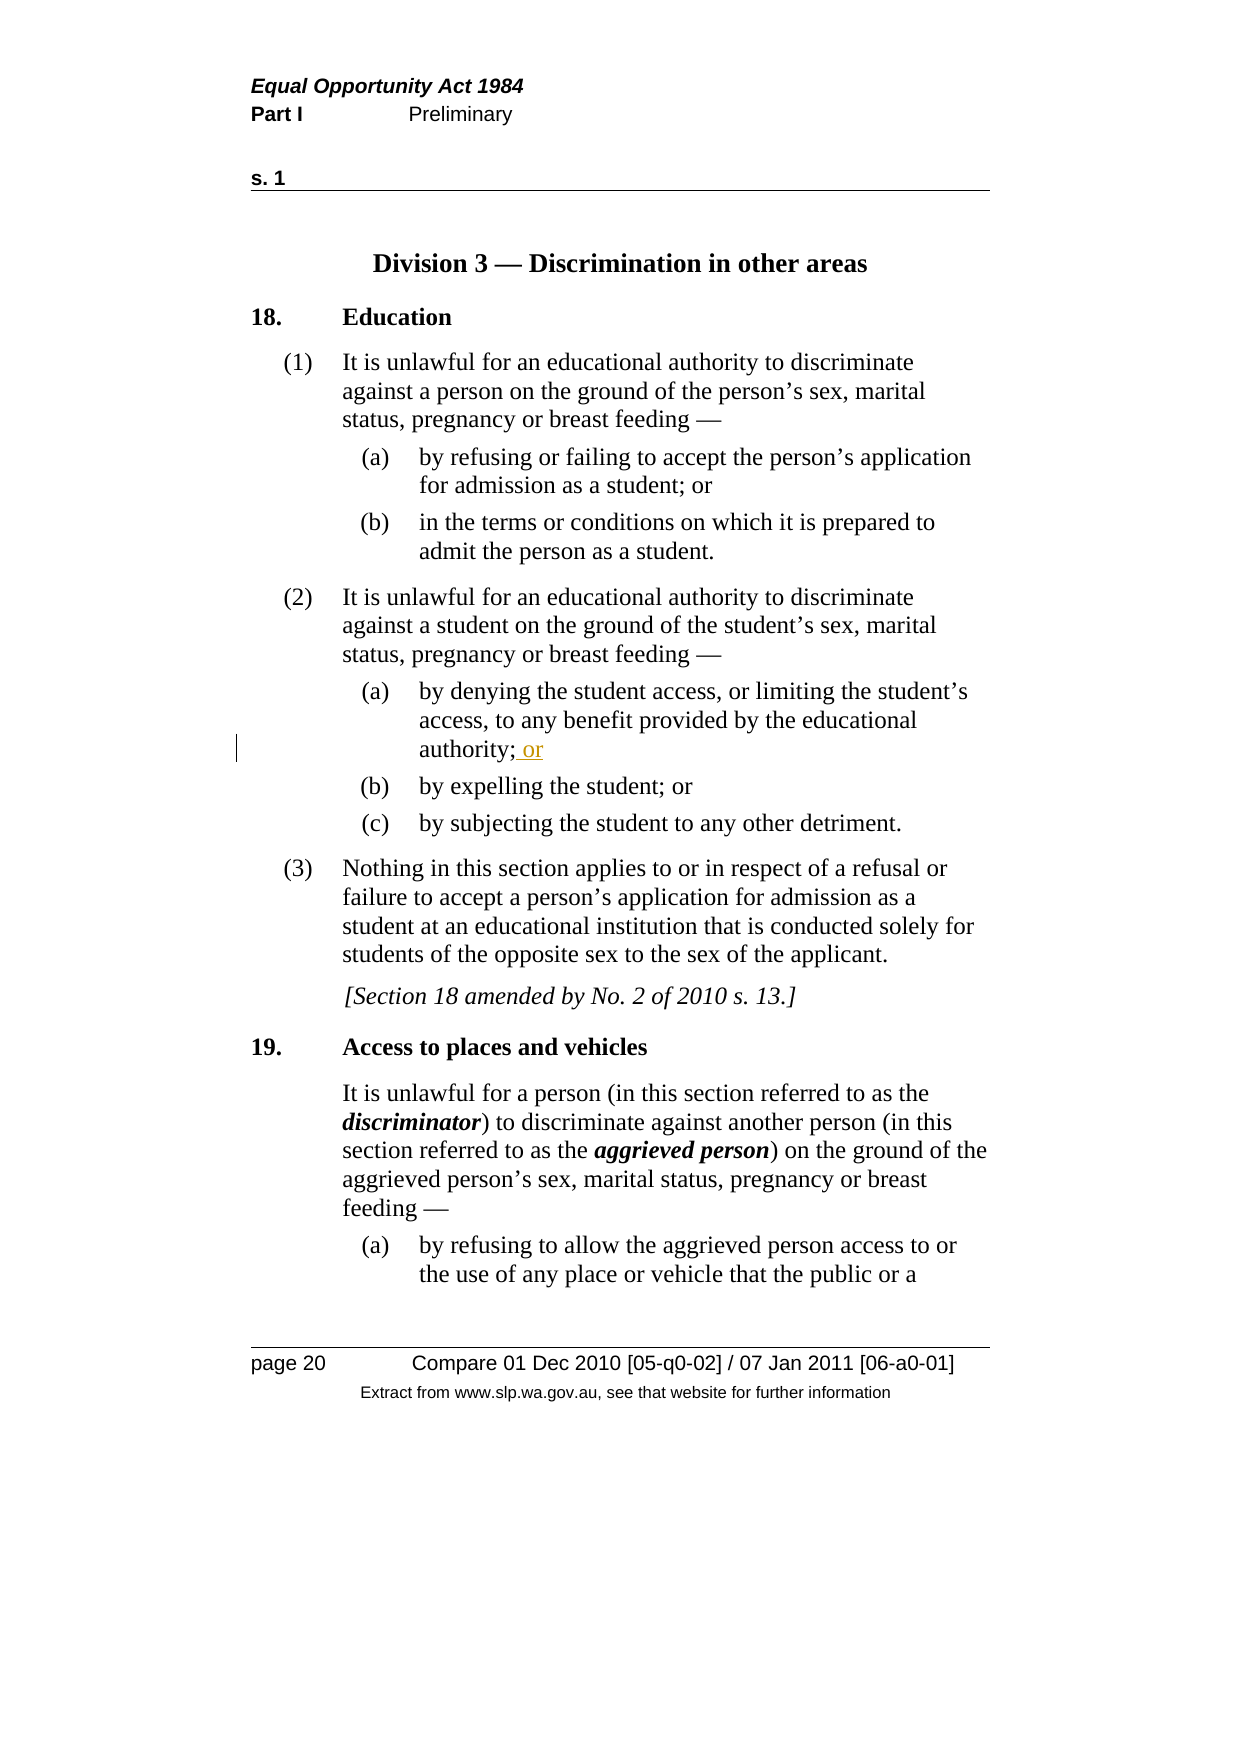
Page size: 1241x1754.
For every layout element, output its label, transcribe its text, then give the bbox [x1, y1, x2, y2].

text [251, 1230, 990, 1287]
subtitle 18. Education [251, 302, 990, 330]
text (b) in the terms or conditions on which it is prepared to admit the person as a student. [251, 507, 990, 565]
subtitle 19. Access to places and vehicles [251, 1032, 990, 1061]
text [Section 18 amended by No. 2 of 2010 s. 13.] [251, 981, 990, 1009]
subtitle Division 3 — Discrimination in other areas [251, 247, 990, 279]
text (a) by denying the student access, or limiting the student’s access, to any benefit provided by the educational authority; [251, 676, 990, 762]
text (2) It is unlawful for an educational authority to discriminate against a student on the ground of the student’s sex, marital status, pregnancy or breast feeding — [251, 582, 990, 668]
text (a) by refusing or failing to accept the person’s application for admission as a student; or [251, 442, 990, 499]
text (3) Nothing in this section applies to or in respect of a refusal or failure to accept a person’s application for admission as a student at an educational institution that is conducted solely for students of the opposite sex to the sex of the applicant. [251, 853, 990, 968]
text (1) It is unlawful for an educational authority to discriminate against a person on the ground of the person’s sex, marital status, pregnancy or breast feeding — [251, 347, 990, 433]
text It is unlawful for a person (in this section referred to as the discriminator) to discriminate against another person (in this section referred to as the aggrieved person) on the ground of the aggrieved person’s sex, marital status, pregnancy or breast feeding — [251, 1078, 990, 1222]
text (c) by subjecting the student to any other detriment. [251, 808, 990, 837]
text (b) by expelling the student; or [251, 771, 990, 799]
